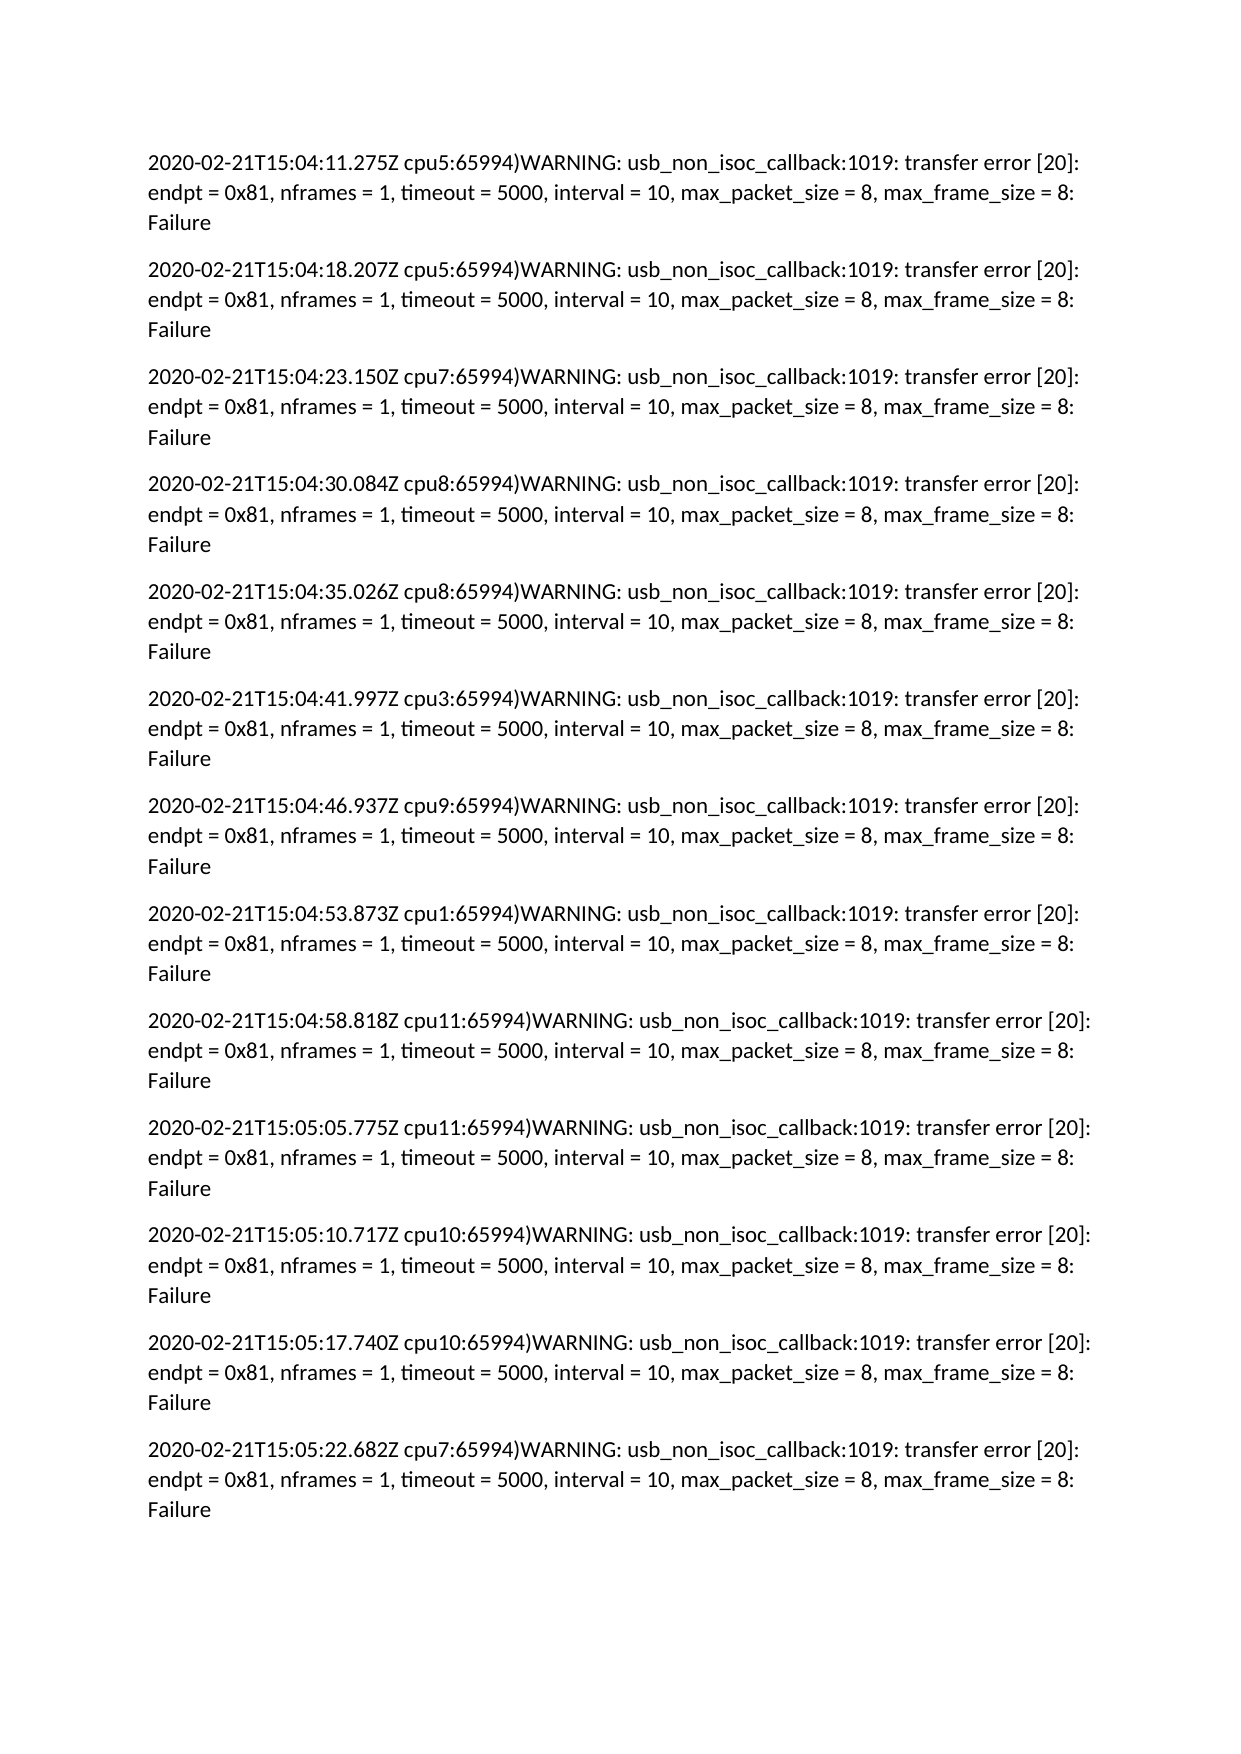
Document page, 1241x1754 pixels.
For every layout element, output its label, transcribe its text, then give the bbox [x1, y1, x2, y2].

text 2020-02-21T15:04:58.818Z cpu11:65994)WARNING: usb_non_isoc_callback:1019: transfer error [20]: endpt = 0x81, nframes = 1, timeout = 5000, interval = 10, max_packet_size = 8, max_frame_size = 8: Failure [148, 1006, 1093, 1094]
text 2020-02-21T15:05:17.740Z cpu10:65994)WARNING: usb_non_isoc_callback:1019: transfer error [20]: endpt = 0x81, nframes = 1, timeout = 5000, interval = 10, max_packet_size = 8, max_frame_size = 8: Failure [148, 1328, 1093, 1416]
text 2020-02-21T15:05:05.775Z cpu11:65994)WARNING: usb_non_isoc_callback:1019: transfer error [20]: endpt = 0x81, nframes = 1, timeout = 5000, interval = 10, max_packet_size = 8, max_frame_size = 8: Failure [148, 1113, 1093, 1202]
text 2020-02-21T15:05:10.717Z cpu10:65994)WARNING: usb_non_isoc_callback:1019: transfer error [20]: endpt = 0x81, nframes = 1, timeout = 5000, interval = 10, max_packet_size = 8, max_frame_size = 8: Failure [148, 1221, 1093, 1309]
text 2020-02-21T15:04:46.937Z cpu9:65994)WARNING: usb_non_isoc_callback:1019: transfer error [20]: endpt = 0x81, nframes = 1, timeout = 5000, interval = 10, max_packet_size = 8, max_frame_size = 8: Failure [148, 791, 1093, 880]
text 2020-02-21T15:04:30.084Z cpu8:65994)WARNING: usb_non_isoc_callback:1019: transfer error [20]: endpt = 0x81, nframes = 1, timeout = 5000, interval = 10, max_packet_size = 8, max_frame_size = 8: Failure [148, 469, 1093, 558]
text 2020-02-21T15:04:53.873Z cpu1:65994)WARNING: usb_non_isoc_callback:1019: transfer error [20]: endpt = 0x81, nframes = 1, timeout = 5000, interval = 10, max_packet_size = 8, max_frame_size = 8: Failure [148, 899, 1093, 987]
text 2020-02-21T15:04:35.026Z cpu8:65994)WARNING: usb_non_isoc_callback:1019: transfer error [20]: endpt = 0x81, nframes = 1, timeout = 5000, interval = 10, max_packet_size = 8, max_frame_size = 8: Failure [148, 577, 1093, 665]
text 2020-02-21T15:04:18.207Z cpu5:65994)WARNING: usb_non_isoc_callback:1019: transfer error [20]: endpt = 0x81, nframes = 1, timeout = 5000, interval = 10, max_packet_size = 8, max_frame_size = 8: Failure [148, 255, 1093, 343]
text 2020-02-21T15:04:11.275Z cpu5:65994)WARNING: usb_non_isoc_callback:1019: transfer error [20]: endpt = 0x81, nframes = 1, timeout = 5000, interval = 10, max_packet_size = 8, max_frame_size = 8: Failure [148, 148, 1093, 236]
text 2020-02-21T15:04:23.150Z cpu7:65994)WARNING: usb_non_isoc_callback:1019: transfer error [20]: endpt = 0x81, nframes = 1, timeout = 5000, interval = 10, max_packet_size = 8, max_frame_size = 8: Failure [148, 362, 1093, 451]
text 2020-02-21T15:05:22.682Z cpu7:65994)WARNING: usb_non_isoc_callback:1019: transfer error [20]: endpt = 0x81, nframes = 1, timeout = 5000, interval = 10, max_packet_size = 8, max_frame_size = 8: Failure [148, 1435, 1093, 1523]
text 2020-02-21T15:04:41.997Z cpu3:65994)WARNING: usb_non_isoc_callback:1019: transfer error [20]: endpt = 0x81, nframes = 1, timeout = 5000, interval = 10, max_packet_size = 8, max_frame_size = 8: Failure [148, 684, 1093, 772]
